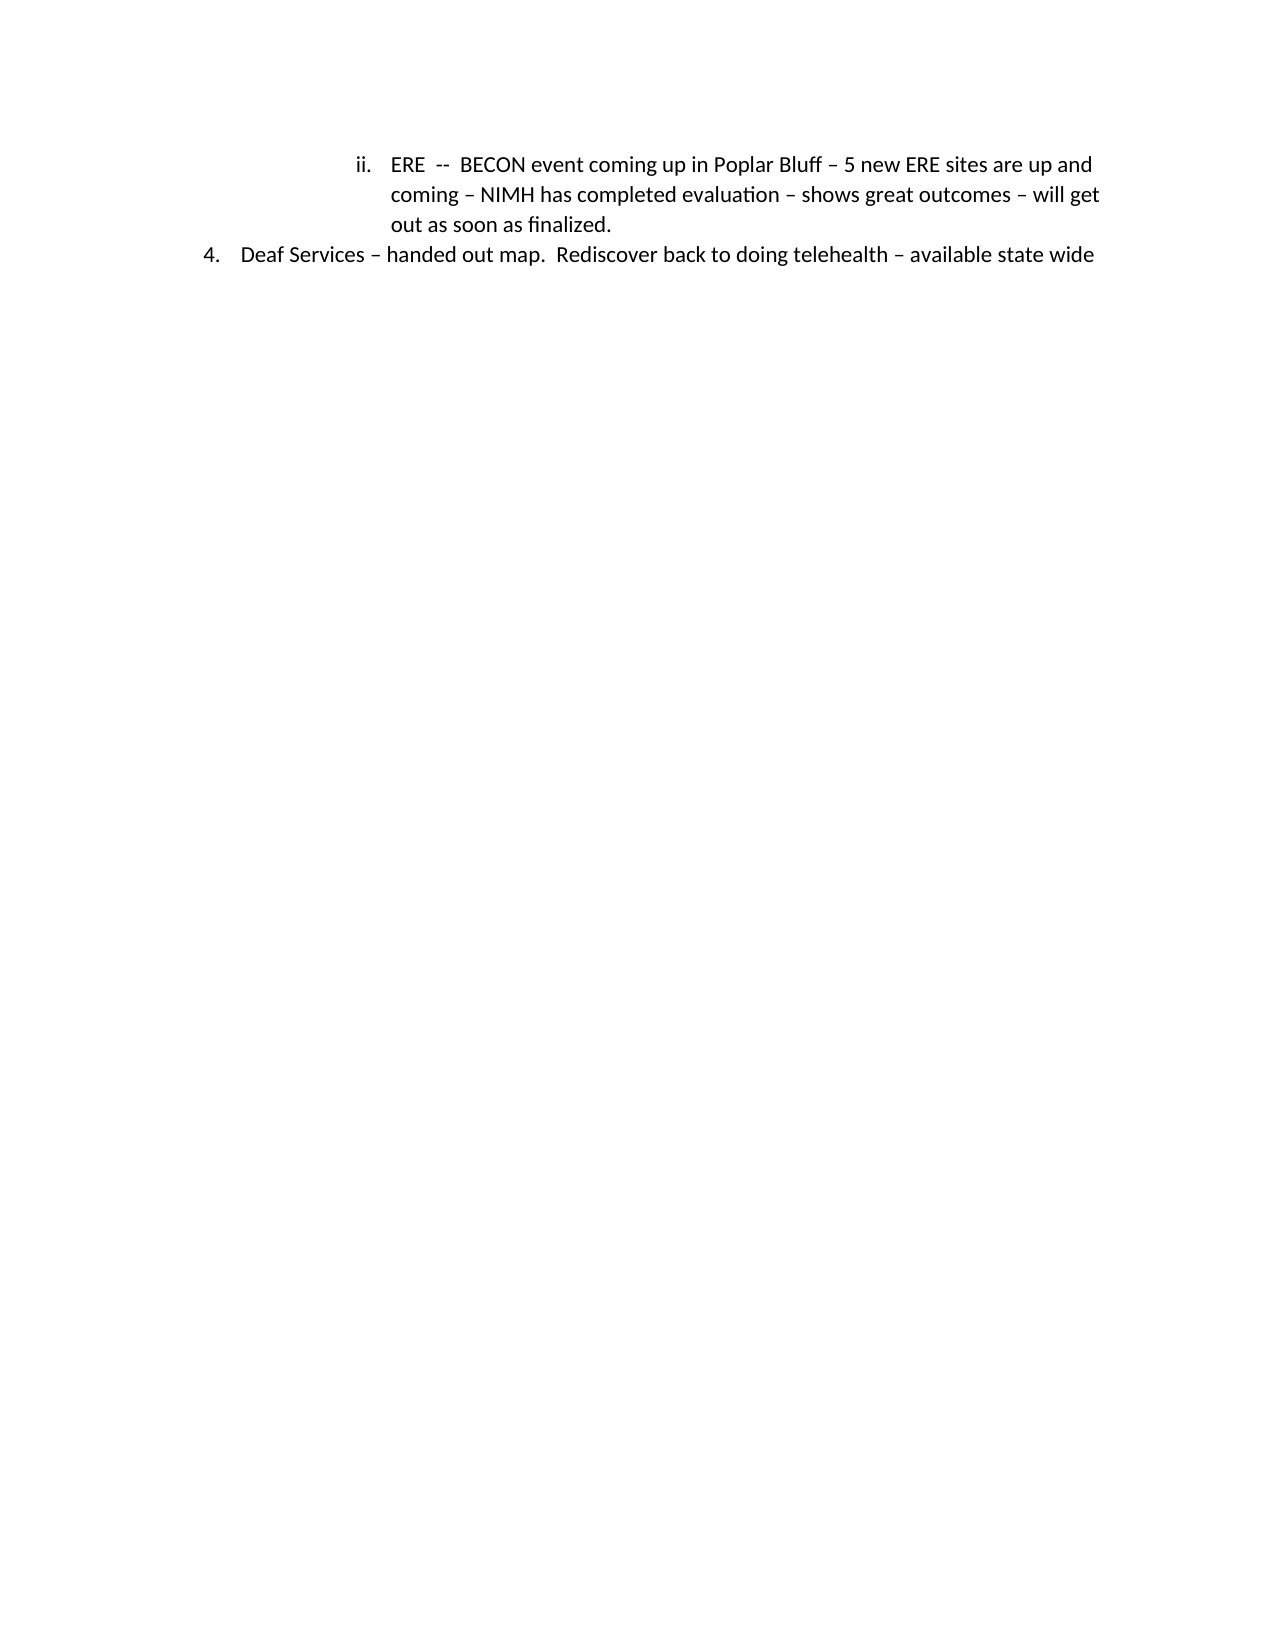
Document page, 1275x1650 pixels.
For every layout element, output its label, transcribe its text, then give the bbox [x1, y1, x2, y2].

list Deaf Services – handed out map. Rediscover back to doing telehealth – available state wide [203, 241, 1125, 269]
list ERE -- BECON event coming up in Poplar Bluff – 5 new ERE sites are up and coming – NIMH has completed evaluation – shows great outcomes – will get out as soon as finalized. [372, 150, 1125, 238]
